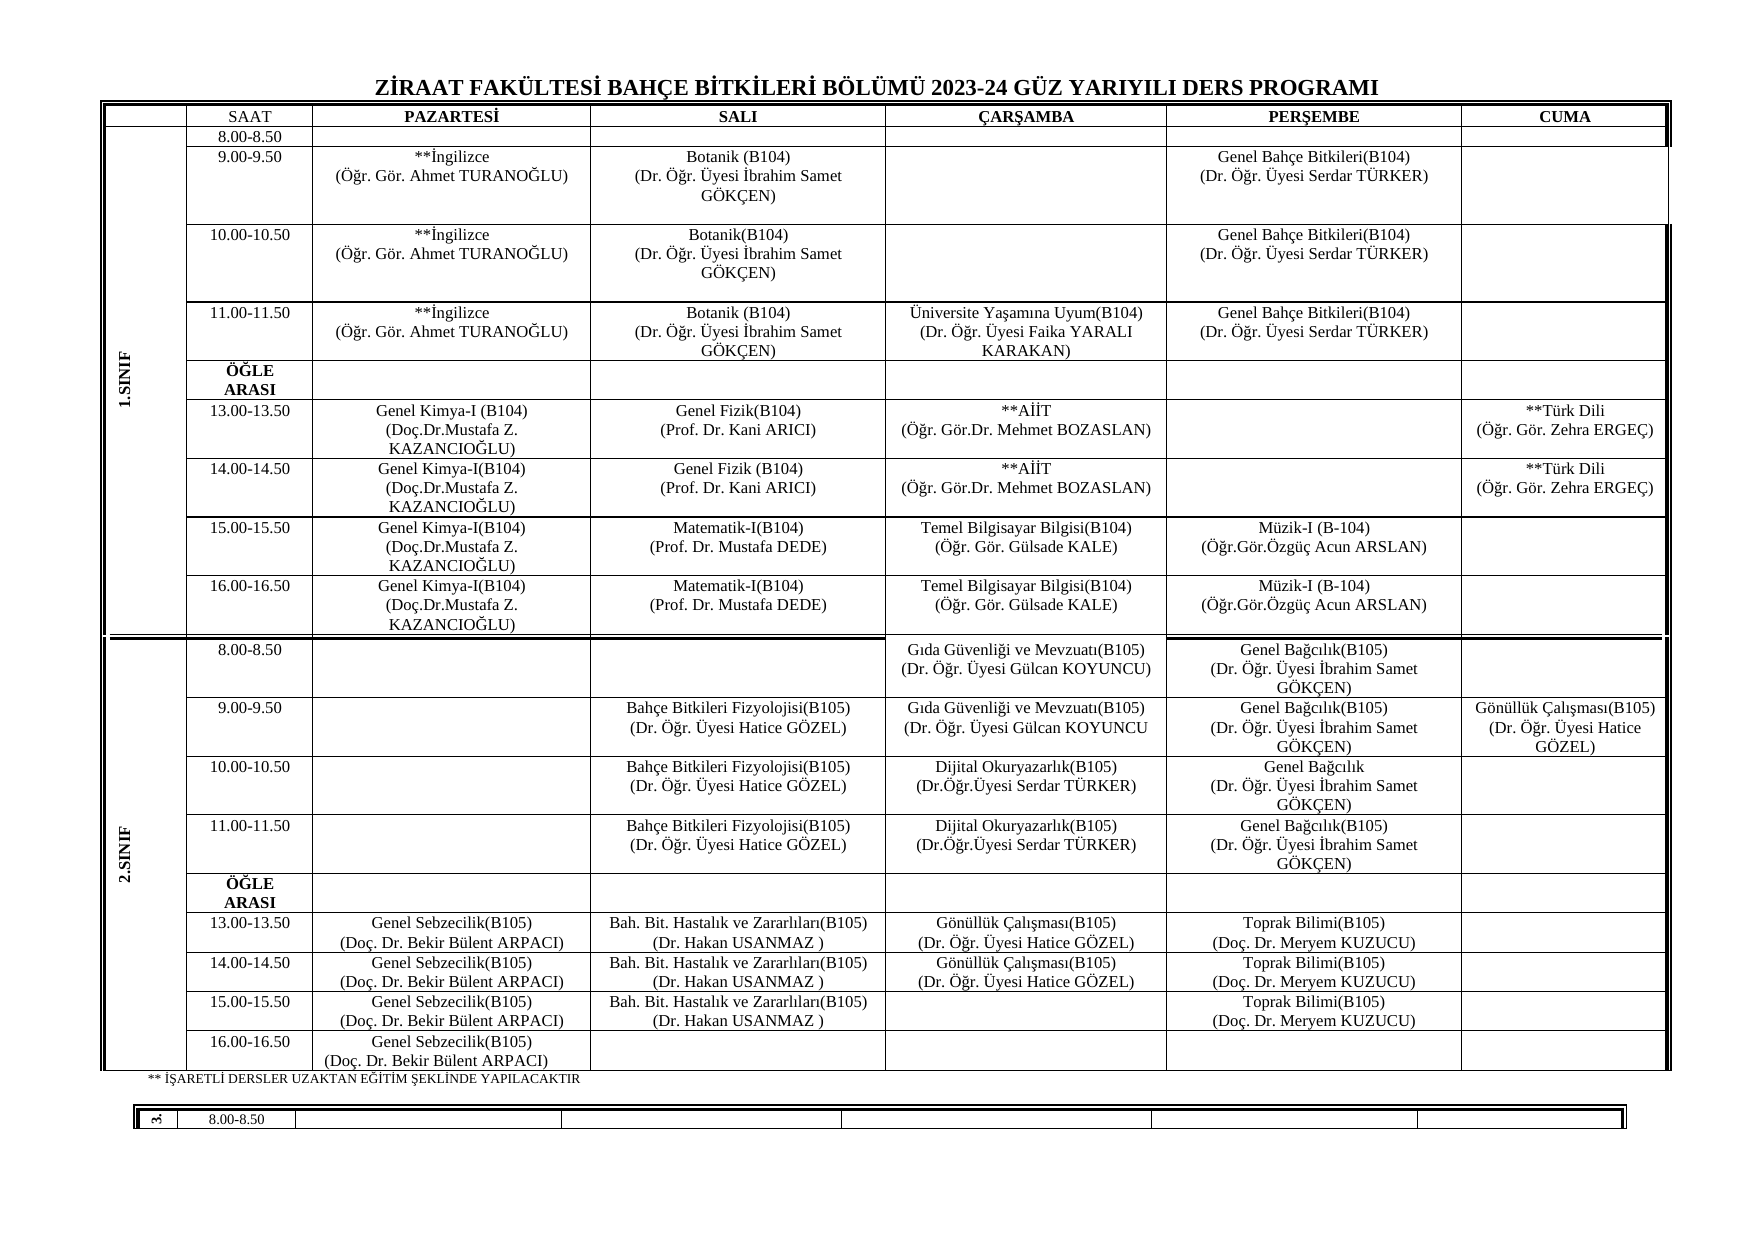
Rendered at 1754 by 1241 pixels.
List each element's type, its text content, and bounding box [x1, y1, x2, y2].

table_cell 11.00-11.50 [187, 815, 312, 873]
table_cell [591, 640, 885, 697]
table_cell [1462, 576, 1665, 633]
table_cell Gönüllük Çalışması(B105) (Dr. Öğr. Üyesi Hatice GÖZEL) [886, 913, 1166, 952]
table_cell [1462, 361, 1665, 399]
table_cell Dijital Okuryazarlık(B105) (Dr.Öğr.Üyesi Serdar TÜRKER) [886, 815, 1166, 873]
table_cell Bahçe Bitkileri Fizyolojisi(B105) (Dr. Öğr. Üyesi Hatice GÖZEL) [591, 815, 885, 873]
table_cell [313, 874, 590, 912]
table_cell 8.00-8.50 [187, 640, 312, 697]
table_cell [313, 815, 590, 873]
table_cell **Türk Dili (Öğr. Gör. Zehra ERGEÇ) [1462, 459, 1665, 516]
table_cell Genel Kimya-I(B104) (Doç.Dr.Mustafa Z. KAZANCIOĞLU) [313, 576, 590, 633]
table_cell 16.00-16.50 [187, 576, 312, 633]
table_header [296, 1111, 561, 1127]
table_cell 14.00-14.50 [187, 953, 312, 991]
table_cell Genel Bağcılık(B105) (Dr. Öğr. Üyesi İbrahim Samet GÖKÇEN) [1167, 640, 1461, 697]
table_cell Botanik (B104) (Dr. Öğr. Üyesi İbrahim Samet GÖKÇEN) [591, 147, 885, 224]
table_cell [591, 361, 885, 399]
text ** İŞARETLİ DERSLER UZAKTAN EĞİTİM ŞEKLİNDE YAPILACAKTIR [148, 1071, 1606, 1086]
table_cell Genel Fizik(B104) (Prof. Dr. Kani ARICI) [591, 400, 885, 458]
table_cell [591, 127, 885, 146]
table_cell [886, 992, 1166, 1030]
table_cell Matematik-I(B104) (Prof. Dr. Mustafa DEDE) [591, 518, 885, 575]
table_cell [1167, 874, 1461, 912]
table_cell [1462, 815, 1665, 873]
table_header SAAT [187, 106, 312, 126]
table_cell [886, 874, 1166, 912]
table_cell Temel Bilgisayar Bilgisi(B104) (Öğr. Gör. Gülsade KALE) [886, 518, 1166, 575]
table_cell Genel Kimya-I (B104) (Doç.Dr.Mustafa Z. KAZANCIOĞLU) [313, 400, 590, 458]
table_cell [1462, 518, 1665, 575]
table_cell Genel Fizik (B104) (Prof. Dr. Kani ARICI) [591, 459, 885, 516]
table_cell [1167, 127, 1461, 146]
table_cell Gıda Güvenliği ve Mevzuatı(B105) (Dr. Öğr. Üyesi Gülcan KOYUNCU [886, 698, 1166, 756]
table_cell [1167, 361, 1461, 399]
table_cell Bahçe Bitkileri Fizyolojisi(B105) (Dr. Öğr. Üyesi Hatice GÖZEL) [591, 698, 885, 756]
table_cell [313, 127, 590, 146]
table_cell [1462, 303, 1665, 360]
table_header CUMA [1462, 106, 1665, 126]
table_cell [313, 361, 590, 399]
table_header [1418, 1111, 1621, 1127]
table_cell 14.00-14.50 [187, 459, 312, 516]
table_cell [1167, 400, 1461, 458]
table_header [1152, 1111, 1417, 1127]
table_header PAZARTESİ [313, 106, 590, 126]
table_cell [1167, 459, 1461, 516]
table_cell 15.00-15.50 [187, 518, 312, 575]
table_header PERŞEMBE [1167, 106, 1461, 126]
table_cell Genel Bağcılık(B105) (Dr. Öğr. Üyesi İbrahim Samet GÖKÇEN) [1167, 815, 1461, 873]
table_cell Genel Kimya-I(B104) (Doç.Dr.Mustafa Z. KAZANCIOĞLU) [313, 459, 590, 516]
table_cell [1462, 127, 1665, 146]
table_cell 10.00-10.50 [187, 757, 312, 814]
table_cell Müzik-I (B-104) (Öğr.Gör.Özgüç Acun ARSLAN) [1167, 576, 1461, 633]
table_cell [886, 127, 1166, 146]
table_cell Genel Bağcılık(B105) (Dr. Öğr. Üyesi İbrahim Samet GÖKÇEN) [1167, 698, 1461, 756]
table_cell **Türk Dili (Öğr. Gör. Zehra ERGEÇ) [1462, 400, 1665, 458]
table_cell 16.00-16.50 [187, 1031, 312, 1070]
table_cell [313, 757, 590, 814]
text ZİRAAT FAKÜLTESİ BAHÇE BİTKİLERİ BÖLÜMÜ 2023-24 GÜZ YARIYILI DERS PROGRAMI [148, 74, 1606, 100]
table_cell Genel Sebzecilik(B105) (Doç. Dr. Bekir Bülent ARPACI) [313, 992, 590, 1030]
table_cell Dijital Okuryazarlık(B105) (Dr.Öğr.Üyesi Serdar TÜRKER) [886, 757, 1166, 814]
table_cell **İngilizce (Öğr. Gör. Ahmet TURANOĞLU) [313, 147, 590, 224]
table_cell [1462, 953, 1665, 991]
table_cell Matematik-I(B104) (Prof. Dr. Mustafa DEDE) [591, 576, 885, 633]
table_header [106, 106, 186, 126]
table_cell Genel Sebzecilik(B105) (Doç. Dr. Bekir Bülent ARPACI) [313, 953, 590, 991]
table_cell Genel Bağcılık (Dr. Öğr. Üyesi İbrahim Samet GÖKÇEN) [1167, 757, 1461, 814]
table_header [562, 1111, 841, 1127]
table_cell 2.SINIF [103, 634, 186, 1070]
table_cell [591, 874, 885, 912]
table_cell [1462, 874, 1665, 912]
table_cell **AİİT (Öğr. Gör.Dr. Mehmet BOZASLAN) [886, 400, 1166, 458]
table_cell [1462, 1031, 1665, 1070]
table_cell Genel Kimya-I(B104) (Doç.Dr.Mustafa Z. KAZANCIOĞLU) [313, 518, 590, 575]
table_cell [886, 225, 1166, 301]
table_cell Botanik(B104) (Dr. Öğr. Üyesi İbrahim Samet GÖKÇEN) [591, 225, 885, 301]
table_cell [1462, 913, 1665, 952]
table_cell Toprak Bilimi(B105) (Doç. Dr. Meryem KUZUCU) [1167, 953, 1461, 991]
table_cell Toprak Bilimi(B105) (Doç. Dr. Meryem KUZUCU) [1167, 913, 1461, 952]
table_cell ÖĞLE ARASI [187, 361, 312, 399]
table_cell 10.00-10.50 [187, 225, 312, 301]
table_cell Gönüllük Çalışması(B105) (Dr. Öğr. Üyesi Hatice GÖZEL) [1462, 698, 1665, 756]
table_cell [1167, 1031, 1461, 1070]
table_cell [1462, 757, 1665, 814]
table_cell Genel Bahçe Bitkileri(B104) (Dr. Öğr. Üyesi Serdar TÜRKER) [1167, 147, 1461, 224]
table_cell [886, 361, 1166, 399]
table_cell 9.00-9.50 [187, 147, 312, 224]
table_cell [313, 698, 590, 756]
table_cell Botanik (B104) (Dr. Öğr. Üyesi İbrahim Samet GÖKÇEN) [591, 303, 885, 360]
table_cell **İngilizce (Öğr. Gör. Ahmet TURANOĞLU) [313, 225, 590, 301]
table_cell Bahçe Bitkileri Fizyolojisi(B105) (Dr. Öğr. Üyesi Hatice GÖZEL) [591, 757, 885, 814]
table_cell 8.00-8.50 [187, 127, 312, 146]
table_cell 1.SINIF [106, 127, 186, 633]
table_cell [886, 147, 1166, 224]
table_cell [1462, 225, 1665, 301]
table_cell Genel Bahçe Bitkileri(B104) (Dr. Öğr. Üyesi Serdar TÜRKER) [1167, 303, 1461, 360]
table_cell [1462, 634, 1668, 697]
table_cell Genel Sebzecilik(B105) (Doç. Dr. Bekir Bülent ARPACI) [313, 1031, 590, 1070]
table_cell Gönüllük Çalışması(B105) (Dr. Öğr. Üyesi Hatice GÖZEL) [886, 953, 1166, 991]
table_cell 9.00-9.50 [187, 698, 312, 756]
table_cell 13.00-13.50 [187, 400, 312, 458]
table_cell 11.00-11.50 [187, 303, 312, 360]
table_cell 15.00-15.50 [187, 992, 312, 1030]
table_cell [1462, 992, 1665, 1030]
table_cell Bah. Bit. Hastalık ve Zararlıları(B105) (Dr. Hakan USANMAZ ) [591, 913, 885, 952]
table_cell **İngilizce (Öğr. Gör. Ahmet TURANOĞLU) [313, 303, 590, 360]
table_header SALI [591, 106, 885, 126]
table_cell 13.00-13.50 [187, 913, 312, 952]
table_header 8.00-8.50 [178, 1111, 295, 1127]
table_cell Genel Bahçe Bitkileri(B104) (Dr. Öğr. Üyesi Serdar TÜRKER) [1167, 225, 1461, 301]
table_cell Bah. Bit. Hastalık ve Zararlıları(B105) (Dr. Hakan USANMAZ ) [591, 992, 885, 1030]
table_cell **AİİT (Öğr. Gör.Dr. Mehmet BOZASLAN) [886, 459, 1166, 516]
table_cell Üniversite Yaşamına Uyum(B104) (Dr. Öğr. Üyesi Faika YARALI KARAKAN) [886, 303, 1166, 360]
table_cell Gıda Güvenliği ve Mevzuatı(B105) (Dr. Öğr. Üyesi Gülcan KOYUNCU) [886, 635, 1166, 697]
table_header 3.SINIF [140, 1111, 177, 1127]
table_cell Bah. Bit. Hastalık ve Zararlıları(B105) (Dr. Hakan USANMAZ ) [591, 953, 885, 991]
table_cell [313, 640, 590, 697]
table_cell Toprak Bilimi(B105) (Doç. Dr. Meryem KUZUCU) [1167, 992, 1461, 1030]
table_header [842, 1111, 1151, 1127]
table_cell [591, 1031, 885, 1070]
table_cell [886, 1031, 1166, 1070]
table_cell Müzik-I (B-104) (Öğr.Gör.Özgüç Acun ARSLAN) [1167, 518, 1461, 575]
table_cell ÖĞLE ARASI [187, 874, 312, 912]
table_header ÇARŞAMBA [886, 106, 1166, 126]
table_cell Genel Sebzecilik(B105) (Doç. Dr. Bekir Bülent ARPACI) [313, 913, 590, 952]
table_cell [1462, 147, 1668, 224]
table_cell Temel Bilgisayar Bilgisi(B104) (Öğr. Gör. Gülsade KALE) [886, 576, 1166, 633]
